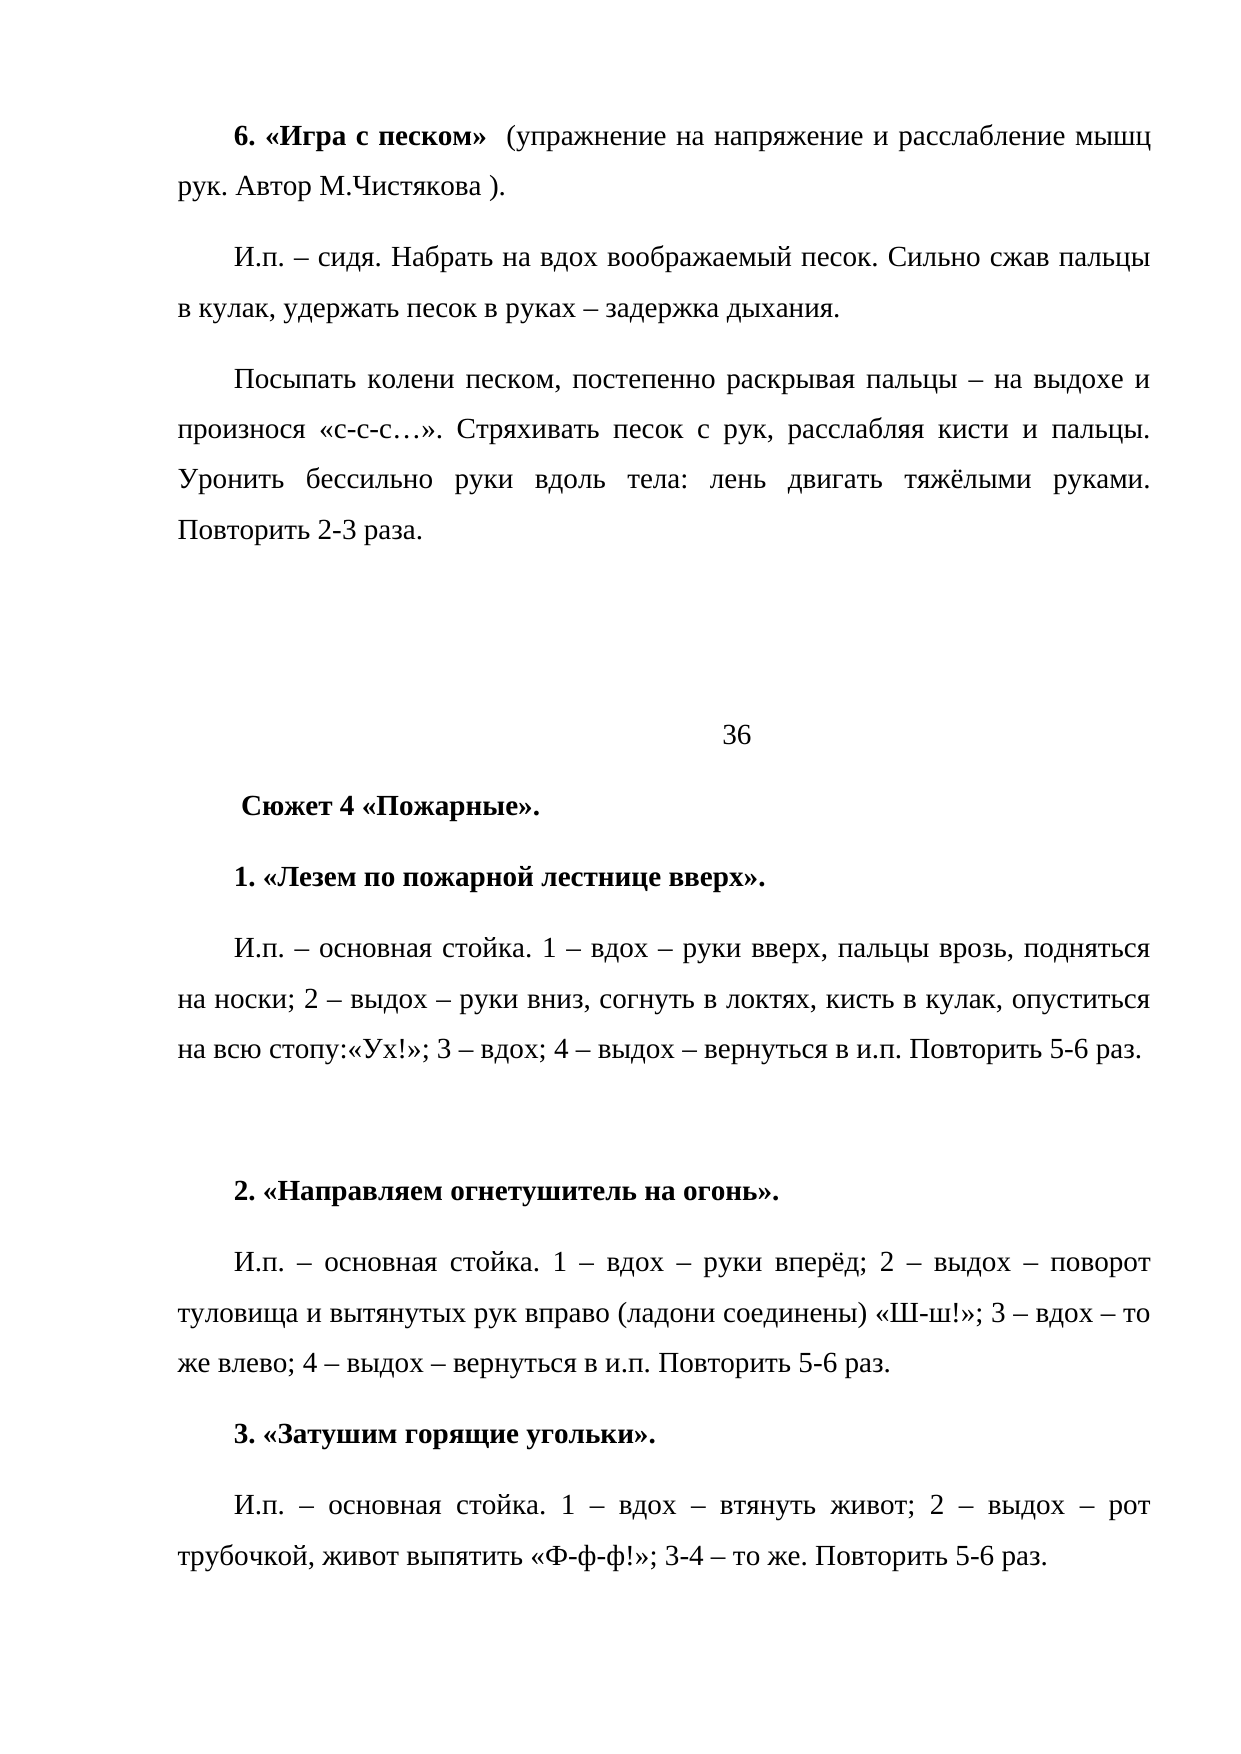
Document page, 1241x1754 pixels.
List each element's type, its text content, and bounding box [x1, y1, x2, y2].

text И.п. – сидя. Набрать на вдох воображаемый песок. Сильно сжав пальцы в кулак, удержать песок в руках – задержка дыхания. [177, 239, 1152, 323]
text 2. «Направляем огнетушитель на огонь». [177, 1173, 1152, 1207]
text 36 [177, 717, 1152, 751]
text И.п. – основная стойка. 1 – вдох – руки вверх, пальцы врозь, подняться на носки; 2 – выдох – руки вниз, согнуть в локтях, кисть в кулак, опуститься на всю стопу:«Ух!»; 3 – вдох; 4 – выдох – вернуться в и.п. Повторить 5-6 раз. [177, 931, 1152, 1065]
text 1. «Лезем по пожарной лестнице вверх». [177, 859, 1152, 893]
text И.п. – основная стойка. 1 – вдох – втянуть живот; 2 – выдох – рот трубочкой, живот выпятить «Ф-ф-ф!»; 3-4 – то же. Повторить 5-6 раз. [177, 1487, 1152, 1571]
text И.п. – основная стойка. 1 – вдох – руки вперёд; 2 – выдох – поворот туловища и вытянутых рук вправо (ладони соединены) «Ш-ш!»; 3 – вдох – то же влево; 4 – выдох – вернуться в и.п. Повторить 5-6 раз. [177, 1244, 1152, 1379]
text Сюжет 4 «Пожарные». [177, 788, 1152, 822]
text Посыпать колени песком, постепенно раскрывая пальцы – на выдохе и произнося «с-с-с…». Стряхивать песок с рук, расслабляя кисти и пальцы. Уронить бессильно руки вдоль тела: лень двигать тяжёлыми руками. Повторить 2-3 раза. [177, 361, 1152, 546]
text 3. «Затушим горящие угольки». [177, 1416, 1152, 1450]
text 6. «Игра с песком» (упражнение на напряжение и расслабление мышц рук. Автор М.Чистякова ). [177, 118, 1152, 202]
